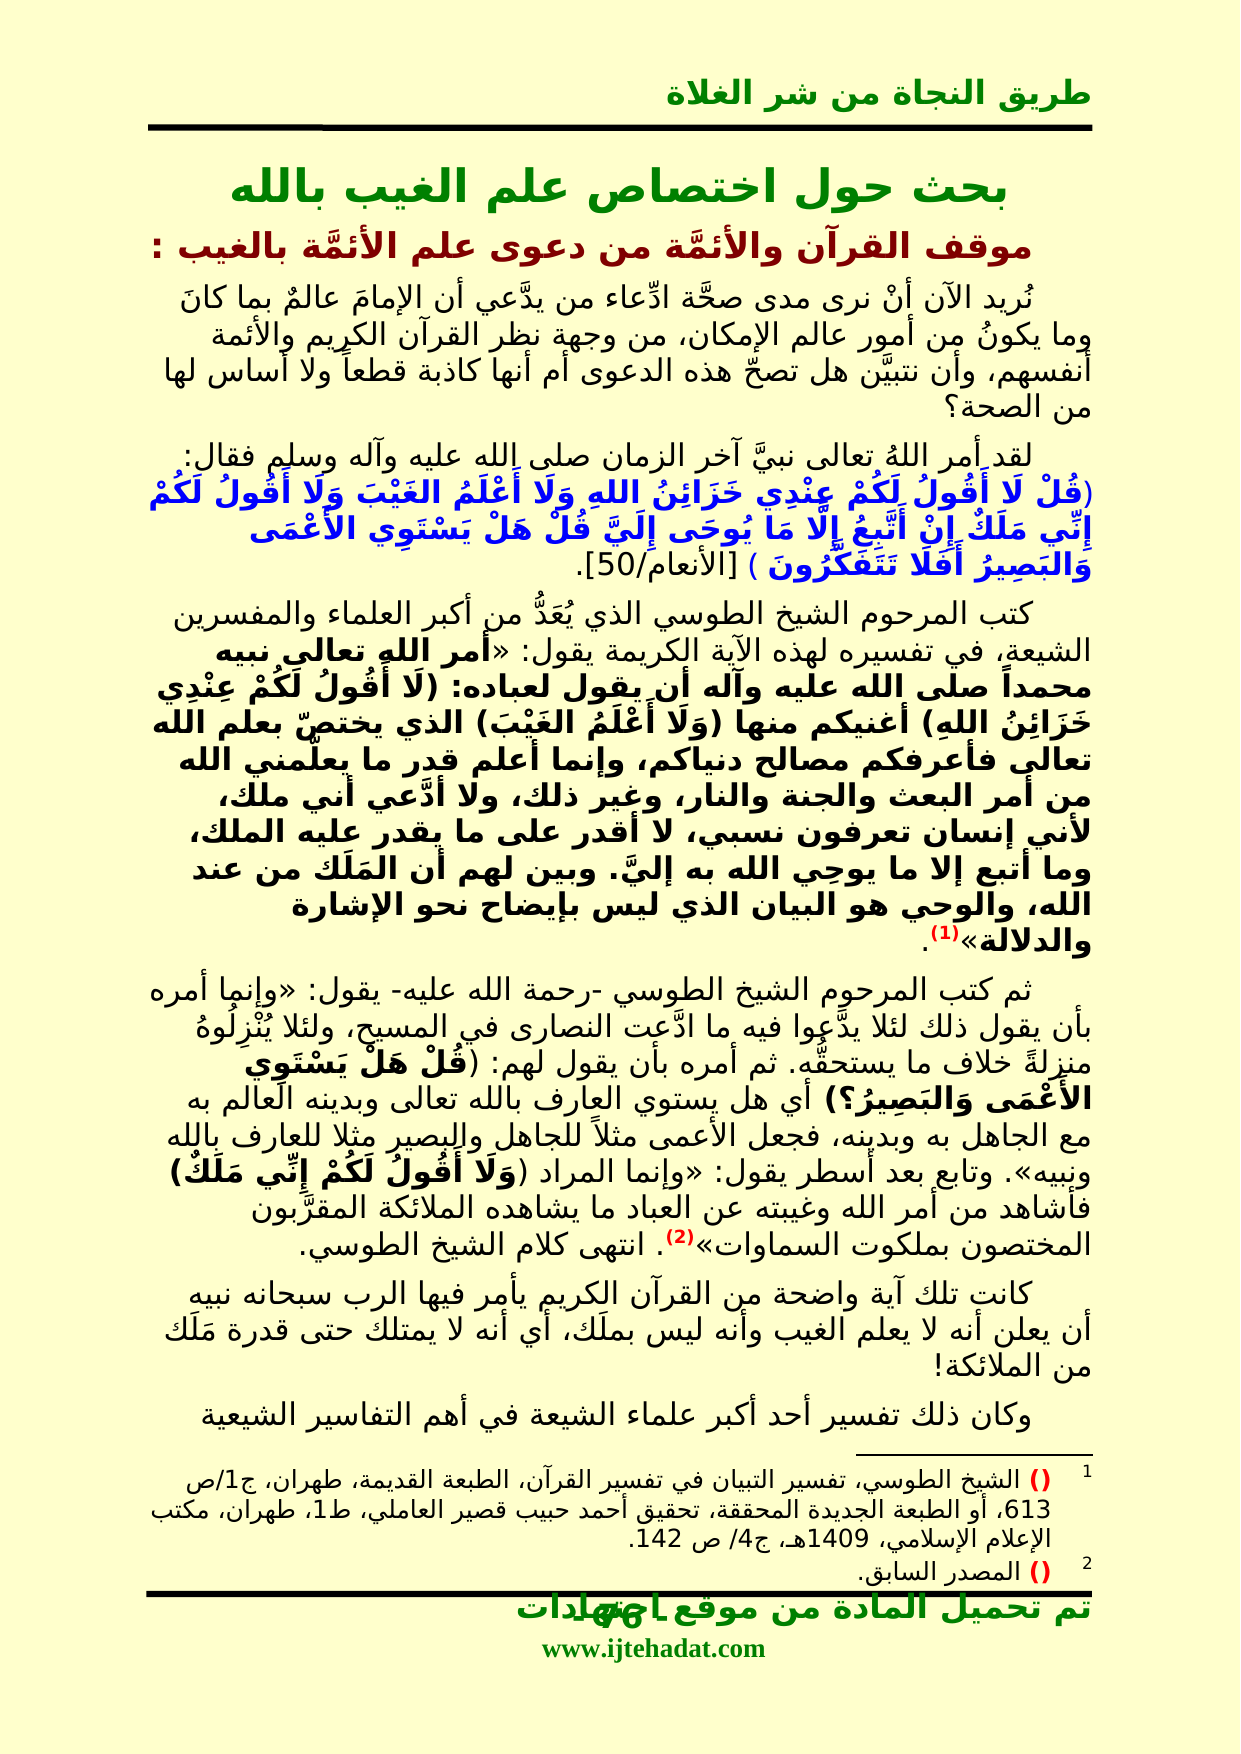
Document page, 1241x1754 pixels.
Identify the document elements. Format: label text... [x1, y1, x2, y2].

text بحث حول اختصاص علم الغيب بالله [148, 160, 1092, 213]
text موقف القرآن والأئمَّة من دعوى علم الأئمَّة بالغيب : [148, 226, 1092, 267]
text نُريد الآن أنْ نرى مدى صحَّة ادِّعاء من يدَّعي أن الإمامَ عالمٌ بما كانَ وما يكونُ من أمور عالم الإمكان، من وجهة نظر القرآن الكريم والأئمة أنفسهم، وأن نتبيَّن هل تصحّ هذه الدعوى أم أنها كاذبة قطعاً ولا أساس لها من الصحة؟ [148, 280, 1092, 425]
text لقد أمر اللهُ تعالى نبيَّ آخر الزمان صلى الله عليه وآله وسلم فقال: ﴿قُلْ لَا أَقُولُ لَكُمْ عِنْدِي خَزَائِنُ اللهِ وَلَا أَعْلَمُ الغَيْبَ وَلَا أَقُولُ لَكُمْ إِنِّي مَلَكٌ إِنْ أَتَّبِعُ إِلَّا مَا يُوحَى إِلَيَّ قُلْ هَلْ يَسْتَوِي الأَعْمَى وَالبَصِيرُ أَفَلَا تَتَفَكَّرُونَ ﴾ [الأنعام/50]. [148, 438, 1092, 583]
text ثم كتب المرحوم الشيخ الطوسي -رحمة الله عليه- يقول: «وإنما أمره بأن يقول ذلك لئلا يدَّعوا فيه ما ادَّعت النصارى في المسيح، ولئلا يُنْزِلُوهُ منزلةً خلاف ما يستحقُّه. ثم أمره بأن يقول لهم: (قُلْ هَلْ يَسْتَوِي الأَعْمَى وَالبَصِيرُ؟) أي هل يستوي العارف بالله تعالى وبدينه العالم به مع الجاهل به وبدينه، فجعل الأعمى مثلاً للجاهل والبصير مثلا للعارف بالله ونبيه». وتابع بعد أسطر يقول: «وإنما المراد (وَلَا أَقُولُ لَكُمْ إِنِّي مَلَكٌ) فأشاهد من أمر الله وغيبته عن العباد ما يشاهده الملائكة المقرَّبون المختصون بملكوت السماوات»(). انتهى كلام الشيخ الطوسي. [148, 972, 1092, 1262]
text كانت تلك آية واضحة من القرآن الكريم يأمر فيها الرب سبحانه نبيه أن يعلن أنه لا يعلم الغيب وأنه ليس بملَك، أي أنه لا يمتلك حتى قدرة مَلَك من الملائكة! [148, 1275, 1092, 1384]
text كتب المرحوم الشيخ الطوسي الذي يُعَدُّ من أكبر العلماء والمفسرين الشيعة، في تفسيره لهذه الآية الكريمة يقول: «أمر الله تعالى نبيه محمداً صلى الله عليه وآله أن يقول لعباده: (لَا أَقُولُ لَكُمْ عِنْدِي خَزَائِنُ اللهِ) أغنيكم منها (وَلَا أَعْلَمُ الغَيْبَ) الذي يختصّ بعلم الله تعالى فأعرفكم مصالح دنياكم، وإنما أعلم قدر ما يعلّمني الله من أمر البعث والجنة والنار، وغير ذلك، ولا أدَّعي أني ملك، لأني إنسان تعرفون نسبي، لا أقدر على ما يقدر عليه الملك، وما أتبع إلا ما يوحِي الله به إليَّ. وبين لهم أن المَلَك من عند الله، والوحي هو البيان الذي ليس بإيضاح نحو الإشارة والدلالة»(). [148, 596, 1092, 959]
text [148, 1397, 1092, 1433]
